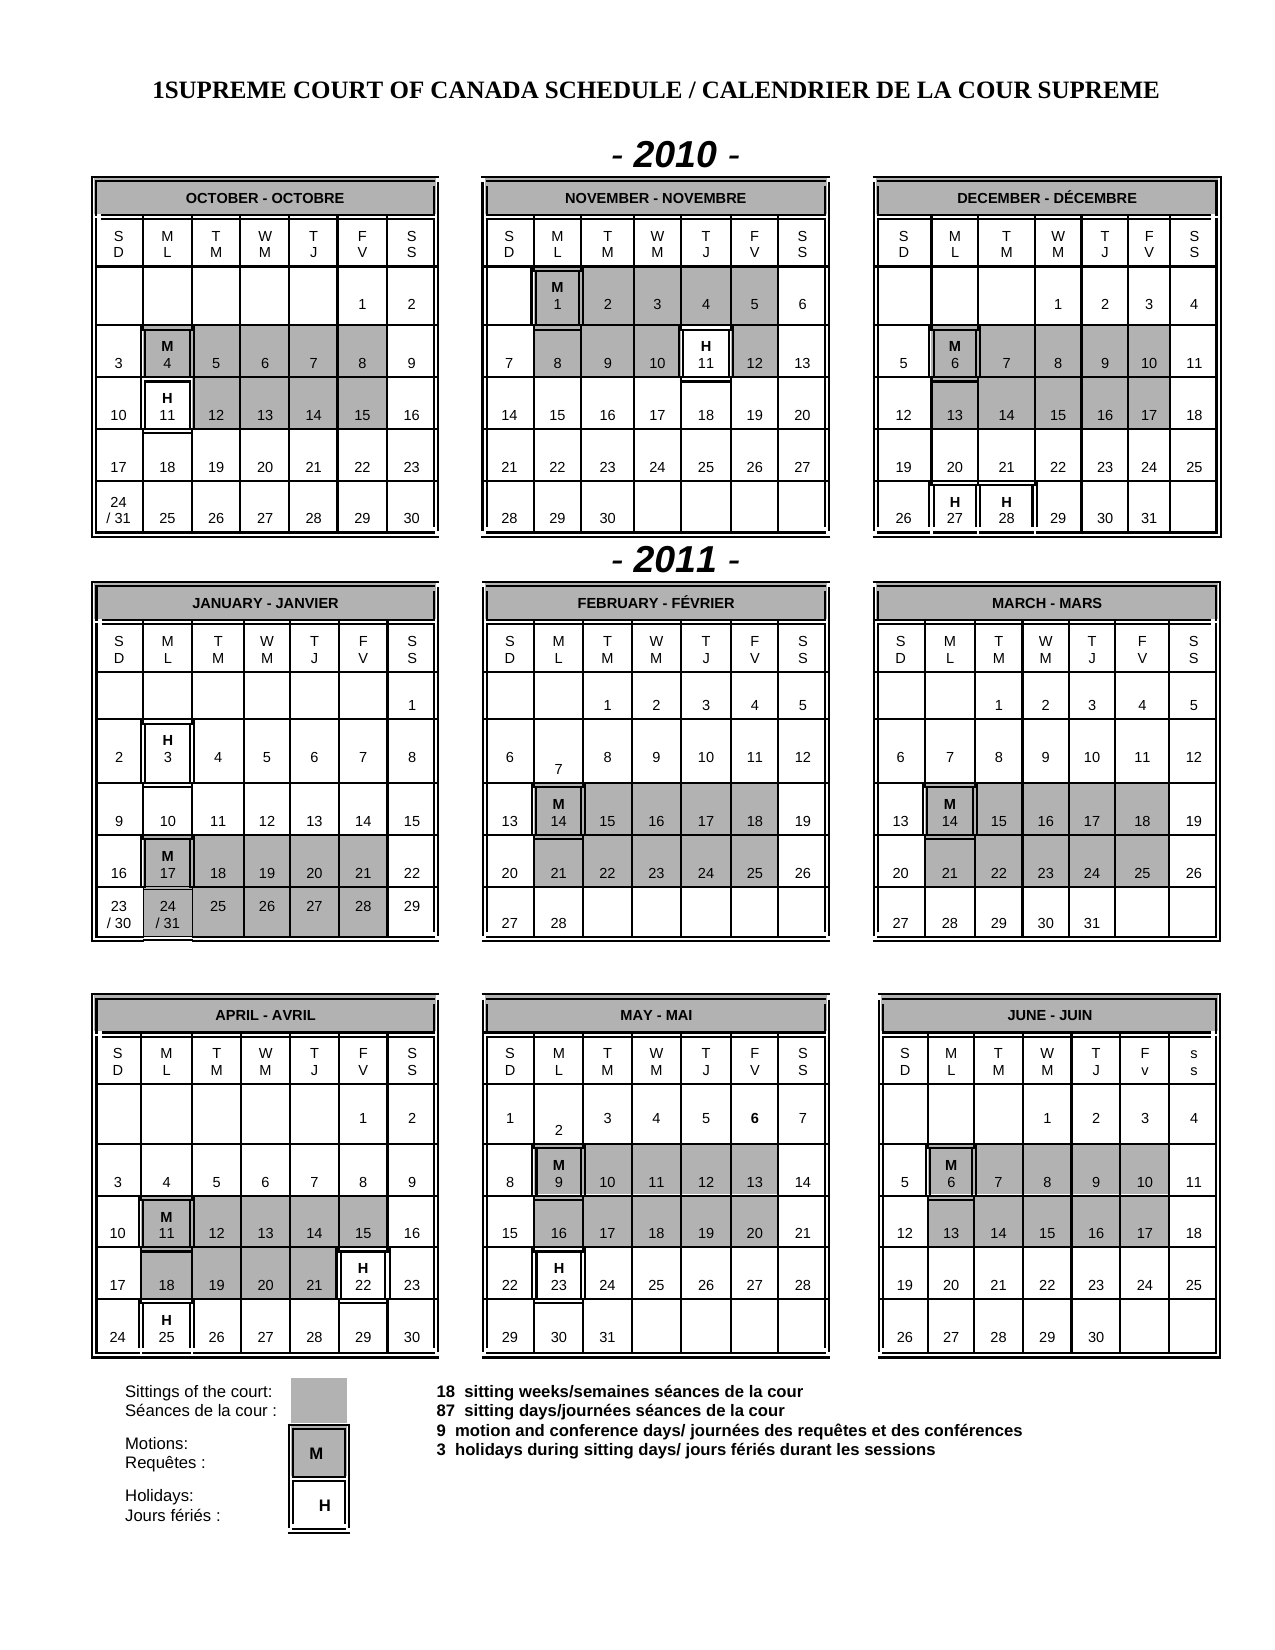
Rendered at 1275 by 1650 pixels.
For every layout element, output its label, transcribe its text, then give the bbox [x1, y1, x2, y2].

table_cell 15 [586, 784, 631, 834]
table_cell T J [291, 625, 338, 671]
table_cell 25 [193, 888, 243, 936]
table_cell 8 [389, 720, 433, 782]
table_cell 30 [389, 1300, 436, 1352]
table_cell S D [879, 220, 930, 265]
table_cell F V [340, 1038, 386, 1083]
table_cell 10 [1129, 326, 1169, 376]
table_cell T J [291, 1038, 338, 1083]
table_cell 27 [732, 1248, 777, 1298]
table_cell 18 [633, 1197, 680, 1246]
table_header JUNE - JUIN [881, 995, 1218, 1031]
table_cell 28 [535, 888, 582, 936]
table_header [436, 581, 485, 619]
table_cell T M [979, 220, 1034, 265]
table_cell 23 [1083, 430, 1127, 480]
table_cell M L [535, 220, 580, 265]
table_cell H 27 [931, 486, 978, 531]
table_cell [439, 1143, 482, 1194]
table_cell T M [584, 1038, 631, 1083]
table_cell 22 [976, 836, 1021, 886]
table_cell 4 [633, 1085, 680, 1143]
table_cell 3 [584, 1085, 631, 1143]
table_cell 16 [633, 784, 680, 834]
table_cell [1116, 888, 1168, 936]
table_cell 3 [1129, 268, 1169, 324]
table_cell 30 [1024, 888, 1068, 936]
table_cell 6 [241, 326, 288, 376]
table_cell 2 [584, 268, 633, 324]
table_cell [290, 268, 336, 324]
table_cell 18 [195, 836, 243, 886]
table_cell 27 [876, 888, 924, 936]
table_cell 18 [1170, 1197, 1215, 1246]
table_cell 22 [535, 430, 580, 480]
table_cell W M [1024, 625, 1068, 671]
table_cell F V [732, 220, 777, 265]
table_cell 22 [339, 430, 386, 480]
table_cell 23 [582, 430, 633, 480]
table_cell 22 [488, 1248, 531, 1298]
text - 2011 - [112, 538, 1200, 581]
table_cell 13 [732, 1145, 777, 1194]
table_cell [439, 1031, 482, 1083]
table_cell [879, 673, 924, 718]
table_cell 27 [929, 1300, 973, 1352]
table_cell [682, 888, 730, 936]
table_cell 30 [535, 1304, 582, 1352]
table_cell M 14 [928, 788, 972, 834]
text SUPREME COURT OF CANADA SCHEDULE / CALENDRIER DE LA COUR SUPREME [112, 75, 1200, 104]
table_cell 30 [388, 482, 436, 531]
table_cell [584, 888, 631, 936]
table_cell 15 [339, 378, 386, 428]
table_cell 3 [98, 1145, 140, 1194]
table_cell [98, 1085, 140, 1143]
table_header MARCH - MARS [876, 586, 1215, 619]
table_cell 3 [682, 673, 730, 718]
table_cell 5 [195, 326, 239, 376]
table_header JANUARY - JANVIER [94, 583, 436, 619]
table_cell 22 [1024, 1248, 1070, 1298]
table_cell [439, 1083, 482, 1143]
table_cell 10 [144, 788, 191, 834]
table_cell [830, 782, 873, 834]
table_cell 14 [975, 1197, 1022, 1246]
table_cell 6 [242, 1145, 289, 1194]
table_cell 16 [389, 1197, 433, 1246]
table_cell 13 [879, 784, 922, 834]
table_cell 4 [1170, 1085, 1215, 1143]
table_cell 19 [884, 1248, 927, 1298]
table_cell 23 / 30 [98, 888, 143, 936]
table_cell W M [1036, 220, 1080, 265]
table_cell [979, 268, 1034, 324]
table_cell [439, 619, 482, 671]
table_cell 18 [1171, 378, 1215, 428]
table_cell [879, 268, 930, 324]
table_cell 11 [1170, 1145, 1215, 1194]
table_cell F V [340, 625, 386, 671]
table_cell 20 [879, 836, 924, 886]
table_cell 19 [779, 784, 824, 834]
table_cell M 11 [144, 1201, 189, 1246]
table_cell [439, 671, 482, 718]
table_cell S S [388, 220, 433, 265]
table_cell [830, 1195, 878, 1246]
table_cell F V [1116, 625, 1168, 671]
table_cell 12 [884, 1197, 927, 1246]
table_cell 20 [291, 836, 338, 886]
table_cell 7 [488, 326, 533, 376]
table_cell 9 [582, 326, 633, 376]
table_cell F V [732, 625, 777, 671]
table_cell 25 [633, 1248, 680, 1298]
table_cell 29 [976, 888, 1021, 936]
table_cell 26 [682, 1248, 730, 1298]
table_cell 12 [879, 378, 930, 428]
table_cell 21 [979, 430, 1034, 480]
table_cell 11 [1171, 326, 1215, 376]
table_cell 3 [97, 326, 140, 376]
table_cell 7 [981, 326, 1034, 376]
table_cell [732, 482, 777, 531]
table_cell 15 [389, 784, 433, 834]
table_cell 20 [241, 430, 288, 480]
table_cell F V [339, 220, 386, 265]
table_cell [242, 1085, 289, 1143]
table_cell 28 [291, 1300, 338, 1352]
table_header [827, 581, 876, 619]
table_cell 8 [1024, 1145, 1070, 1194]
table_cell 27 [291, 888, 338, 936]
table_cell 3 [1121, 1085, 1168, 1143]
table_cell 26 [245, 888, 289, 936]
table_cell 29 [339, 482, 386, 531]
table_cell M [294, 1430, 344, 1476]
table_cell 15 [1024, 1197, 1070, 1246]
table_cell H 25 [141, 1304, 192, 1352]
table_cell 5 [732, 268, 777, 324]
table_cell 17 [1129, 378, 1169, 428]
table_cell [830, 718, 873, 782]
table_cell W M [242, 1038, 289, 1083]
table_cell 20 [732, 1197, 777, 1246]
table_cell W M [245, 625, 289, 671]
table_cell [830, 265, 873, 324]
table_cell 24 [635, 430, 680, 480]
table_cell 21 [975, 1248, 1022, 1298]
table_cell 28 [340, 888, 386, 936]
table_cell 24 [1129, 430, 1169, 480]
table_cell [633, 888, 680, 936]
table_cell H 23 [538, 1253, 580, 1298]
table_cell [830, 671, 873, 718]
table_cell 2 [389, 1085, 433, 1143]
table_cell 15 [978, 784, 1021, 834]
table_cell 7 [291, 1145, 338, 1194]
table_cell 10 [635, 326, 678, 376]
table_cell 13 [929, 1201, 973, 1246]
table_cell 29 [340, 1304, 386, 1352]
table_cell T J [1083, 220, 1127, 265]
table_cell [633, 1300, 680, 1352]
table_cell 21 [779, 1197, 824, 1246]
table_cell 13 [241, 378, 288, 428]
table_cell [439, 265, 481, 324]
table_cell T J [1070, 625, 1114, 671]
table_cell 19 [1170, 784, 1215, 834]
table_cell 29 [485, 1300, 533, 1352]
table_cell [830, 886, 873, 936]
table_cell 21 [488, 430, 533, 480]
table_cell 26 [779, 836, 824, 886]
table_cell [439, 480, 481, 531]
table_cell [884, 1085, 927, 1143]
table_cell T M [193, 1038, 240, 1083]
table_cell S S [779, 625, 824, 671]
table_cell 5 [879, 326, 928, 376]
table_cell 24 [98, 1300, 141, 1352]
table_cell 19 [879, 430, 930, 480]
table_cell T J [1073, 1038, 1119, 1083]
table_cell [439, 834, 482, 886]
table_cell 2 [388, 268, 433, 324]
table_cell 29 [1024, 1300, 1070, 1352]
table_cell [682, 482, 730, 531]
table_cell 15 [535, 378, 580, 428]
table_cell 11 [1116, 720, 1168, 782]
table_cell 12 [245, 784, 289, 834]
table_cell [830, 376, 873, 428]
table_cell 11 [193, 784, 243, 834]
table_cell 17 [98, 1248, 140, 1298]
table_cell 1 [1024, 1085, 1070, 1143]
table_cell S S [1171, 214, 1218, 265]
table_cell 5 [779, 673, 824, 718]
table_cell 11 [633, 1145, 680, 1194]
table_cell 22 [584, 836, 631, 886]
table_cell M L [535, 625, 582, 671]
table_cell 7 [290, 326, 336, 376]
table_cell 16 [535, 1201, 582, 1246]
table_header APRIL - AVRIL [94, 995, 436, 1031]
table_cell W M [635, 220, 680, 265]
table_cell 13 [779, 326, 824, 376]
table_cell 1 [339, 268, 386, 324]
table_cell W M [1024, 1038, 1070, 1083]
table_cell 15 [488, 1197, 533, 1246]
table_cell 27 [779, 430, 824, 480]
table_cell S D [488, 1038, 533, 1083]
table_cell 9 [1073, 1145, 1119, 1194]
table_cell F v [1121, 1038, 1168, 1083]
table_cell [830, 1298, 878, 1352]
table_cell F V [732, 1038, 777, 1083]
table_cell [291, 673, 338, 718]
table_header [827, 993, 881, 1031]
table_cell 6 [732, 1085, 777, 1143]
table_cell Holidays: Jours fériés : [113, 1476, 288, 1528]
table_cell [830, 1083, 878, 1143]
table_cell H 3 [146, 725, 189, 782]
table_cell [142, 1085, 191, 1143]
table_cell 7 [535, 720, 582, 782]
table_cell 6 [291, 720, 338, 782]
table_cell [933, 268, 977, 324]
table_cell T M [584, 625, 631, 671]
table_cell 7 [340, 720, 386, 782]
table_cell 7 [926, 720, 974, 782]
table_cell 26 [193, 482, 239, 531]
table_cell 7 [977, 1145, 1022, 1194]
table_cell 8 [1036, 326, 1080, 376]
table_cell S S [389, 625, 433, 671]
table_cell [926, 673, 974, 718]
table_cell 30 [1083, 482, 1127, 531]
table_cell [488, 673, 533, 718]
table_cell 10 [682, 720, 730, 782]
table_cell 3 [635, 268, 680, 324]
table_header [291, 1378, 347, 1423]
table_cell 15 [1036, 378, 1080, 428]
table_cell 1 [340, 1085, 386, 1143]
table_cell [439, 376, 481, 428]
table_cell 9 [1024, 720, 1068, 782]
table_cell 17 [682, 784, 730, 834]
table_cell 17 [635, 378, 680, 428]
table_cell 4 [142, 1145, 191, 1194]
table_cell T M [582, 220, 633, 265]
table_cell 8 [339, 326, 386, 376]
table_cell 31 [1129, 482, 1169, 531]
table_cell T J [682, 625, 730, 671]
table_cell 27 [242, 1300, 289, 1352]
table_cell 12 [1170, 720, 1215, 782]
table_cell M L [929, 1038, 973, 1083]
table_cell 10 [586, 1145, 631, 1194]
table_cell 30 [582, 482, 633, 531]
table_cell 24 [1121, 1248, 1168, 1298]
table_cell 23 [391, 1248, 433, 1298]
table_cell [340, 673, 386, 718]
table_cell 8 [535, 331, 580, 376]
table_cell 6 [879, 720, 924, 782]
table_cell W M [633, 1038, 680, 1083]
table_cell 26 [732, 430, 777, 480]
table_cell 4 [1171, 268, 1215, 324]
table_cell 1 [488, 1085, 533, 1143]
table_cell S D [488, 625, 533, 671]
table_cell [682, 1300, 730, 1352]
table_cell 27 [241, 482, 288, 531]
table_cell [975, 1085, 1022, 1143]
table_cell [830, 324, 873, 376]
table_cell 8 [584, 720, 631, 782]
table_cell H 11 [684, 331, 728, 376]
table_cell [535, 673, 582, 718]
table_cell [1121, 1300, 1168, 1352]
table_cell [291, 1085, 338, 1143]
table_cell 25 [1171, 430, 1215, 480]
table_cell 30 [1073, 1300, 1119, 1352]
table_cell 4 [1116, 673, 1168, 718]
table_cell M L [144, 220, 191, 265]
table_header [436, 993, 485, 1031]
table_cell S S [779, 220, 824, 265]
table_cell 19 [732, 378, 777, 428]
table_cell [439, 718, 482, 782]
table_cell [193, 268, 239, 324]
table_cell M L [142, 1038, 191, 1083]
table_cell W M [633, 625, 680, 671]
table_cell [635, 482, 680, 531]
table_cell 5 [1170, 673, 1215, 718]
table_cell 14 [979, 378, 1034, 428]
table_cell 16 [582, 378, 633, 428]
table_cell M 6 [935, 331, 975, 376]
table_cell 28 [975, 1300, 1022, 1352]
table_cell 19 [193, 1248, 240, 1298]
table_cell [830, 834, 873, 886]
table_cell 27 [485, 888, 533, 936]
table_cell [245, 673, 289, 718]
table_cell 19 [245, 836, 289, 886]
table_cell 24 [682, 836, 730, 886]
table_cell 8 [340, 1145, 386, 1194]
table_cell 28 [485, 482, 533, 531]
table_cell M L [144, 625, 191, 671]
table_header Sittings of the court: Séances de la cour : [113, 1378, 291, 1423]
table_cell 22 [1036, 430, 1080, 480]
table_cell 2 [1073, 1085, 1119, 1143]
table_cell [1171, 482, 1215, 531]
table_cell [830, 428, 873, 480]
table_header 18 sitting weeks/semaines séances de la cour 87 sitting days/journées séances de la cour 9 motion and conference days/ journées des requêtes et des conférences 3 holidays during sitting days/ jours fériés durant les sessions [347, 1378, 1219, 1528]
table_cell 20 [779, 378, 824, 428]
table_cell 25 [1116, 836, 1168, 886]
table_cell [830, 1031, 878, 1083]
table_cell 21 [535, 840, 582, 886]
table_cell H 28 [978, 486, 1034, 531]
table_cell 10 [1070, 720, 1114, 782]
table_cell 25 [682, 430, 730, 480]
table_cell 29 [1035, 482, 1080, 531]
table_cell [779, 482, 827, 531]
table_cell [830, 480, 873, 531]
table_header FEBRUARY - FÉVRIER [485, 583, 827, 619]
table_cell 9 [633, 720, 680, 782]
table_cell [193, 1085, 240, 1143]
table_cell T M [976, 625, 1021, 671]
table_cell 5 [193, 1145, 240, 1194]
table_cell 17 [97, 430, 142, 480]
table_cell 21 [340, 836, 386, 886]
table_cell 9 [388, 326, 433, 376]
table_cell 1 [1036, 268, 1080, 324]
table_cell 12 [195, 378, 239, 428]
table_cell 18 [682, 383, 730, 428]
table_cell T M [193, 625, 243, 671]
table_cell 5 [884, 1145, 925, 1194]
table_cell 31 [1070, 888, 1114, 936]
table_cell 9 [98, 784, 142, 834]
table_cell 25 [1170, 1248, 1215, 1298]
table_cell 24 [586, 1248, 631, 1298]
table_cell M 14 [537, 788, 580, 834]
table_cell 28 [290, 482, 336, 531]
table_cell 23 [633, 836, 680, 886]
table_cell [1170, 1300, 1215, 1352]
table_cell S D [94, 1031, 140, 1083]
table_cell 10 [1121, 1145, 1168, 1194]
table_cell 4 [732, 673, 777, 718]
table_cell M L [535, 1038, 582, 1083]
table_cell 21 [291, 1248, 335, 1298]
table_cell 23 [388, 430, 433, 480]
table_cell 19 [682, 1197, 730, 1246]
table_cell [193, 673, 243, 718]
table_cell T J [682, 220, 730, 265]
table_cell S S [1170, 619, 1218, 671]
table_cell 6 [779, 268, 824, 324]
table_cell M L [933, 220, 977, 265]
table_cell 23 [1073, 1248, 1119, 1298]
table_cell 28 [779, 1248, 824, 1298]
table_cell 4 [682, 268, 730, 324]
table_cell S D [94, 619, 142, 671]
table_cell [779, 888, 827, 936]
table_cell 16 [1073, 1197, 1119, 1246]
table_cell 28 [926, 888, 974, 936]
table_cell H 11 [146, 383, 189, 428]
table_cell 9 [1083, 326, 1127, 376]
table_cell [144, 673, 191, 718]
table_cell 5 [245, 720, 289, 782]
table_cell 18 [144, 434, 191, 480]
table_header [827, 176, 876, 214]
table_cell 11 [732, 720, 777, 782]
table_cell 20 [488, 836, 533, 886]
text - 2010 - [112, 132, 1200, 176]
table_cell M 6 [931, 1149, 971, 1194]
table_cell H 22 [342, 1253, 384, 1298]
table_cell s s [1170, 1031, 1218, 1083]
table_cell 16 [1024, 784, 1068, 834]
table_cell M 4 [146, 331, 189, 376]
table_cell 26 [192, 1300, 240, 1352]
table_cell Motions: Requêtes : [113, 1424, 288, 1476]
table_cell 13 [291, 784, 338, 834]
table_cell 16 [98, 836, 140, 886]
table_cell [439, 1298, 482, 1352]
table_cell 16 [1083, 378, 1127, 428]
table_cell 19 [193, 430, 239, 480]
table_cell 31 [584, 1300, 631, 1352]
table_cell [830, 214, 873, 265]
table_cell 1 [584, 673, 631, 718]
table_cell [439, 886, 482, 936]
table_cell 2 [535, 1085, 582, 1143]
table_cell [439, 1195, 482, 1246]
table_cell 14 [290, 378, 336, 428]
table_cell 26 [1170, 836, 1215, 886]
table_cell 26 [881, 1300, 927, 1352]
table_cell 26 [876, 482, 931, 531]
table_cell W M [241, 220, 288, 265]
table_cell 24 / 31 [144, 890, 192, 936]
table_cell 25 [732, 836, 777, 886]
table_cell [929, 1085, 973, 1143]
table_cell 14 [488, 378, 533, 428]
table_cell T J [290, 220, 336, 265]
table_cell 13 [933, 383, 977, 428]
table_cell 18 [1116, 784, 1168, 834]
table_cell 7 [779, 1085, 824, 1143]
table_cell S S [779, 1038, 824, 1083]
table_cell 5 [682, 1085, 730, 1143]
table_cell S D [879, 625, 924, 671]
table_cell 17 [1121, 1197, 1168, 1246]
table_cell [144, 268, 191, 324]
table_cell F V [1129, 220, 1169, 265]
table_cell T J [682, 1038, 730, 1083]
table_cell 29 [389, 888, 436, 936]
table_cell 22 [389, 836, 433, 886]
table_cell 14 [291, 1197, 338, 1246]
table_cell 17 [1070, 784, 1114, 834]
table_cell 1 [976, 673, 1021, 718]
table_cell 2 [1024, 673, 1068, 718]
table_cell 8 [976, 720, 1021, 782]
table_cell 12 [682, 1145, 730, 1194]
table_cell 23 [1024, 836, 1068, 886]
table_header NOVEMBER - NOVEMBRE [485, 178, 827, 214]
table_cell 24 [1070, 836, 1114, 886]
table_cell 2 [98, 720, 140, 782]
table_cell 20 [929, 1248, 973, 1298]
table_cell M 9 [538, 1149, 580, 1194]
table_cell H [291, 1476, 347, 1528]
table_header DECEMBER - DÉCEMBRE [876, 181, 1215, 214]
table_cell 13 [242, 1197, 289, 1246]
table_cell 14 [779, 1145, 824, 1194]
table_cell [97, 268, 142, 324]
table_header OCTOBER - OCTOBRE [94, 178, 436, 214]
table_cell 12 [195, 1197, 240, 1246]
table_cell [439, 324, 481, 376]
table_cell 15 [340, 1197, 386, 1246]
table_cell 21 [290, 430, 336, 480]
table_cell 18 [732, 784, 777, 834]
table_cell T M [975, 1038, 1022, 1083]
table_cell 21 [926, 840, 974, 886]
table_cell 14 [340, 784, 386, 834]
table_cell 12 [779, 720, 824, 782]
table_cell [98, 673, 142, 718]
table_cell [1170, 888, 1215, 936]
table_cell 17 [584, 1197, 631, 1246]
table_cell 10 [97, 378, 140, 428]
table_cell 2 [633, 673, 680, 718]
table_cell [439, 1246, 482, 1298]
table_cell T M [193, 220, 239, 265]
table_cell 20 [933, 430, 977, 480]
table_cell 29 [535, 482, 580, 531]
table_cell [732, 888, 777, 936]
table_cell 12 [734, 326, 777, 376]
table_cell S S [389, 1038, 433, 1083]
table_cell 6 [488, 720, 533, 782]
table_header MAY - MAI [485, 995, 827, 1031]
table_cell 16 [388, 378, 433, 428]
table_cell [779, 1300, 827, 1352]
table_cell 1 [389, 673, 433, 718]
table_cell M 17 [146, 840, 189, 886]
table_cell M 1 [537, 272, 578, 324]
table_cell S D [94, 214, 142, 265]
table_cell [439, 782, 482, 834]
table_cell [732, 1300, 777, 1352]
table_cell [439, 428, 481, 480]
table_cell [830, 1246, 878, 1298]
table_cell [830, 1143, 878, 1194]
table_cell 9 [389, 1145, 433, 1194]
table_cell [241, 268, 288, 324]
table_cell S D [884, 1038, 927, 1083]
table_cell [830, 619, 873, 671]
table_cell [488, 268, 530, 324]
table_cell [439, 214, 481, 265]
table_cell 8 [488, 1145, 531, 1194]
table_cell 20 [242, 1248, 289, 1298]
table_header [436, 176, 484, 214]
table_cell 13 [488, 784, 531, 834]
table_cell 25 [144, 482, 191, 531]
table_cell 10 [98, 1197, 138, 1246]
table_cell 18 [142, 1253, 191, 1298]
table_cell S D [488, 220, 533, 265]
table_cell 24 / 31 [97, 482, 142, 531]
table_cell 2 [1083, 268, 1127, 324]
table_cell 3 [1070, 673, 1114, 718]
table_cell 4 [195, 720, 243, 782]
table_cell M L [926, 625, 974, 671]
